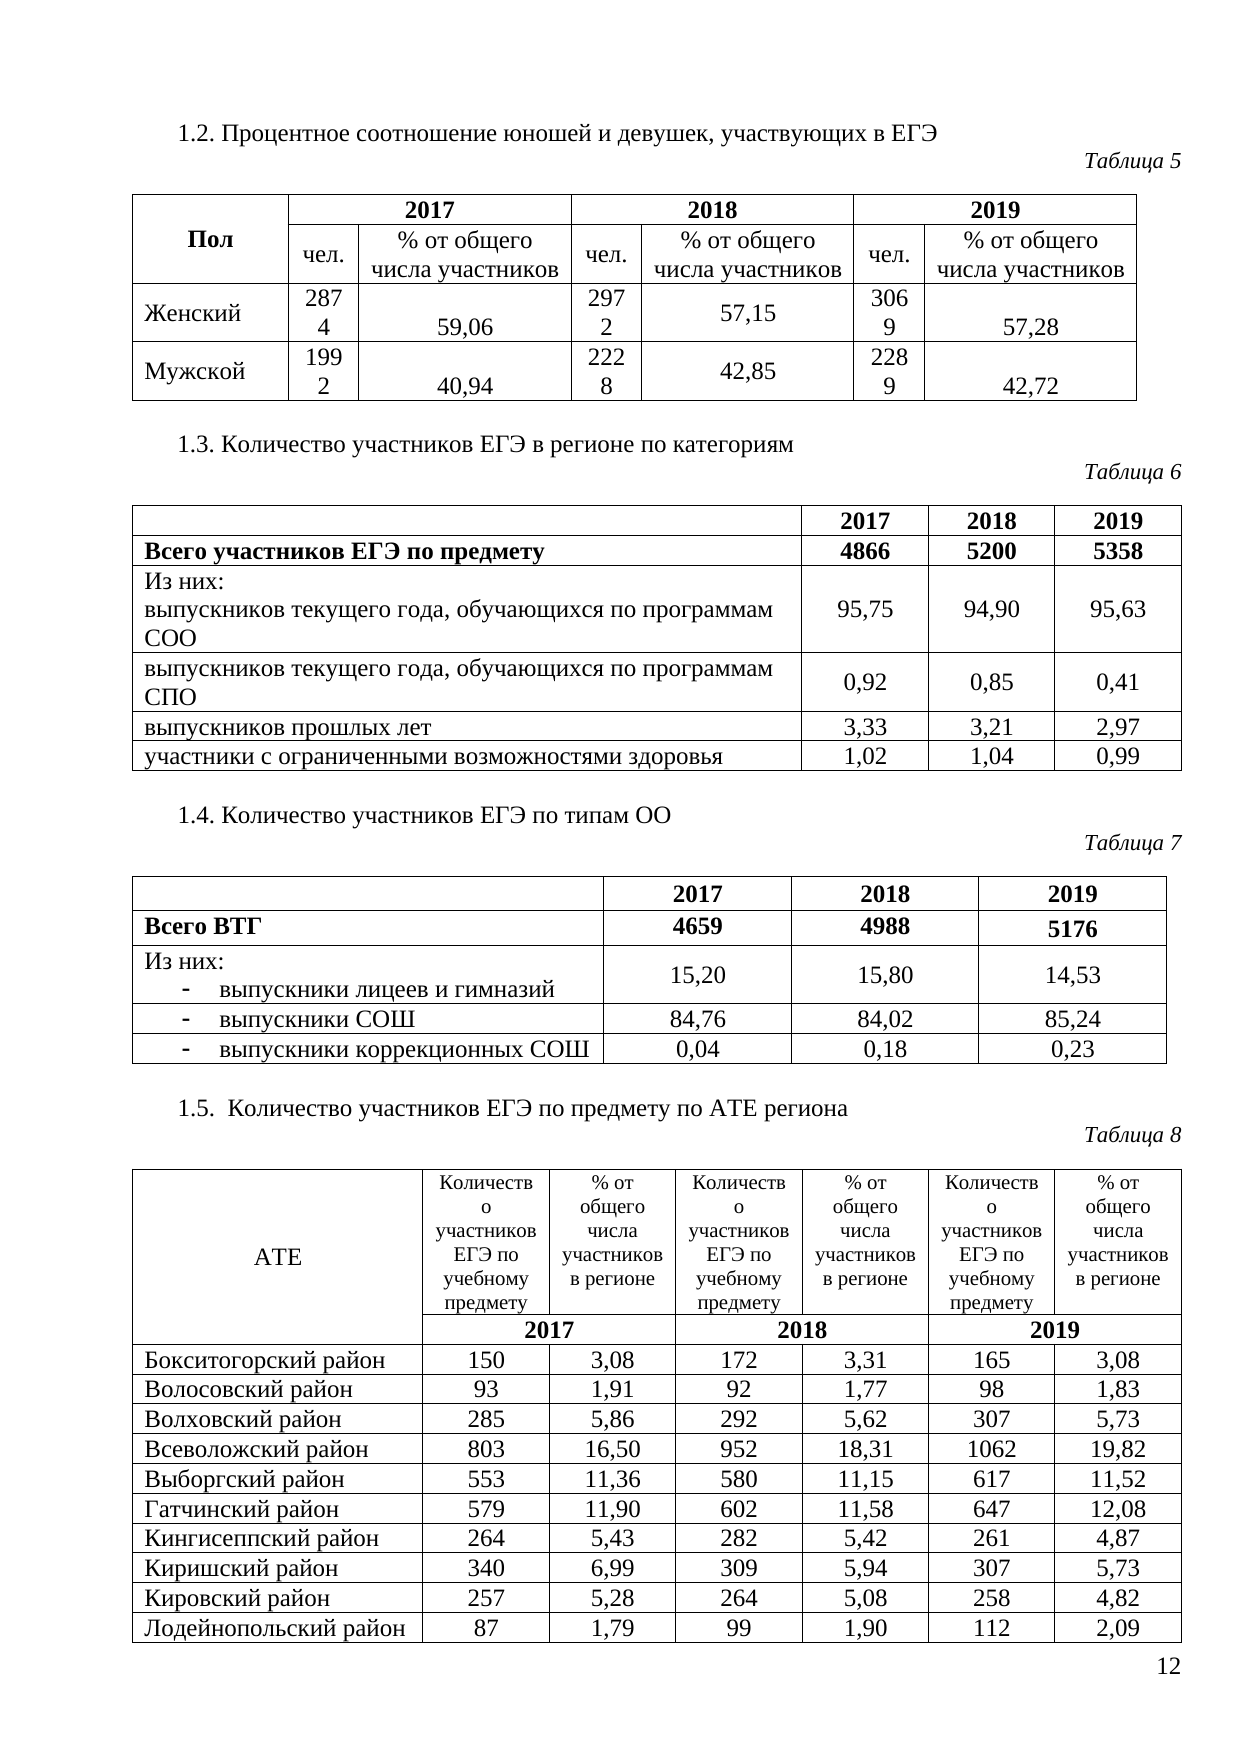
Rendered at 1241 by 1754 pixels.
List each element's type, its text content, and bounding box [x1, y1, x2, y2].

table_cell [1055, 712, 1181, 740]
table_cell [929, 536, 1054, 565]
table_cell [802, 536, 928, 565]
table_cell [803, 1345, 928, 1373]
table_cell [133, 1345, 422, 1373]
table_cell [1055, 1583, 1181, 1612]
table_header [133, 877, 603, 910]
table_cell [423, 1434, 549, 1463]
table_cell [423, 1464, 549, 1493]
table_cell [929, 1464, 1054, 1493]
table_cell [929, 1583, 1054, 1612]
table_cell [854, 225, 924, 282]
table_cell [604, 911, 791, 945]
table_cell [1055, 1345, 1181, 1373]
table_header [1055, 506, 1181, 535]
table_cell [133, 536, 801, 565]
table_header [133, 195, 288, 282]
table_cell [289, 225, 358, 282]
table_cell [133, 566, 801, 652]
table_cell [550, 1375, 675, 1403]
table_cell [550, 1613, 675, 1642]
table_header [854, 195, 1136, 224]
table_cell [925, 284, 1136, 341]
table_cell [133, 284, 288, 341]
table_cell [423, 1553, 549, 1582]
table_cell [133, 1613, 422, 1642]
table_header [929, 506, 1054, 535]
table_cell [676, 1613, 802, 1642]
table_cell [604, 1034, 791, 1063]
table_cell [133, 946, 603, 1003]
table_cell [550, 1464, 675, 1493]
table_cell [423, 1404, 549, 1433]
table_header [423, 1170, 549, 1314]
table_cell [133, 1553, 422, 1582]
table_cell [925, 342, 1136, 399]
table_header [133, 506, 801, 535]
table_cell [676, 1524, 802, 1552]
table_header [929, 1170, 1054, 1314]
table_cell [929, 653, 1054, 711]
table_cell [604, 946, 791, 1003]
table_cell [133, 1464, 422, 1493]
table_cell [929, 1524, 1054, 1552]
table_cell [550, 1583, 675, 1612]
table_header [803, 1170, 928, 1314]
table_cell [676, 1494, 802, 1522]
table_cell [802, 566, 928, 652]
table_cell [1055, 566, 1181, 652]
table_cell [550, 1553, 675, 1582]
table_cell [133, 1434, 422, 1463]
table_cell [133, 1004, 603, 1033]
text Таблица 8 [177, 1121, 1181, 1148]
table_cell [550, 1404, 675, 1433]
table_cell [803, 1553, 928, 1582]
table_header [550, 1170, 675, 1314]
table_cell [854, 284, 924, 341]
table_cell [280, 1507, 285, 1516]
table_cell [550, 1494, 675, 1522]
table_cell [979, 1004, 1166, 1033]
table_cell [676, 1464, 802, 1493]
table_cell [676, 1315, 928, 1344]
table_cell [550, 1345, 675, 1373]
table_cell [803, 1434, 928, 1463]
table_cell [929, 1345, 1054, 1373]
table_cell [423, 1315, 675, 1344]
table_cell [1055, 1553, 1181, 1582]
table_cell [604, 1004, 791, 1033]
text 1.5. Количество участников ЕГЭ по предмету по АТЕ региона [177, 1093, 1181, 1121]
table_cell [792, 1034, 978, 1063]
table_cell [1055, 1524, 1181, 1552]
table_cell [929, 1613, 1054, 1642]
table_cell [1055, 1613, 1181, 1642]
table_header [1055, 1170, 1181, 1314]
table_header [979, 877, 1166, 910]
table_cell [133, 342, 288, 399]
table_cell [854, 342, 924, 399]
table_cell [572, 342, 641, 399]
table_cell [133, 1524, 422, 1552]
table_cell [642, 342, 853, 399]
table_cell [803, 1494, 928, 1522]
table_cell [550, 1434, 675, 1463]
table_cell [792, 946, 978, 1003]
text Таблица 5 [177, 147, 1181, 173]
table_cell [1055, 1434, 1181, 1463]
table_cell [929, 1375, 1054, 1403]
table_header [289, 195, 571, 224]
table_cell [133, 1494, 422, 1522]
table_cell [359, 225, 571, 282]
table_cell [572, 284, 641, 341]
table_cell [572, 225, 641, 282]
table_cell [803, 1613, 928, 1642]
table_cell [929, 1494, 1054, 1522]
text Таблица 7 [177, 829, 1181, 855]
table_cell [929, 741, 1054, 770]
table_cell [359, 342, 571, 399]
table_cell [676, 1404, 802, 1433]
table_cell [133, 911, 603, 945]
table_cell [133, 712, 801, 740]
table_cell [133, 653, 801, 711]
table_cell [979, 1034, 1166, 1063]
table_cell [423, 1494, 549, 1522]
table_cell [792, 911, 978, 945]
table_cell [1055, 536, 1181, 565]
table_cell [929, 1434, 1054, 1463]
text Таблица 6 [177, 458, 1181, 484]
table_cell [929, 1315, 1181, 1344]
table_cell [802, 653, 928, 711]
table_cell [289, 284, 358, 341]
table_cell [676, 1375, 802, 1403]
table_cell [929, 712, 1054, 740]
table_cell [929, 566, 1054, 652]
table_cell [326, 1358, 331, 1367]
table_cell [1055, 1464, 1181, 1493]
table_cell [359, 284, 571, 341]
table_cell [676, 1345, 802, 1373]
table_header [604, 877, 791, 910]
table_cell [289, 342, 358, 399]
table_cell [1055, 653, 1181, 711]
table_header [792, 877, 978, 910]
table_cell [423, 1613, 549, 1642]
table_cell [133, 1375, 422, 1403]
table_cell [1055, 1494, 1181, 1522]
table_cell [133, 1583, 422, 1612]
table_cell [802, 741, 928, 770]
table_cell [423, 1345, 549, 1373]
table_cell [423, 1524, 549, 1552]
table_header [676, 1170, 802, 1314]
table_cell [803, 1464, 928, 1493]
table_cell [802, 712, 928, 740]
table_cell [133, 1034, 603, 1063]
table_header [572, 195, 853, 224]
text 1.4. Количество участников ЕГЭ по типам ОО [177, 800, 1181, 829]
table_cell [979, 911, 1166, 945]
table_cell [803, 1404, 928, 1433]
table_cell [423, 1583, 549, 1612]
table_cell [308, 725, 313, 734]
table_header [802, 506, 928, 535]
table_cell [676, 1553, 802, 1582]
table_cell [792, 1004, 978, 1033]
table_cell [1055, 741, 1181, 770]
text 1.2. Процентное соотношение юношей и девушек, участвующих в ЕГЭ [177, 118, 1181, 147]
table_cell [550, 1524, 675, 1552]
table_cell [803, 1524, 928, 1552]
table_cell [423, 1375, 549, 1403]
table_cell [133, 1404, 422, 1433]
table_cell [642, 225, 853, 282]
list 1.3. Количество участников ЕГЭ в регионе по категориям [177, 429, 1181, 458]
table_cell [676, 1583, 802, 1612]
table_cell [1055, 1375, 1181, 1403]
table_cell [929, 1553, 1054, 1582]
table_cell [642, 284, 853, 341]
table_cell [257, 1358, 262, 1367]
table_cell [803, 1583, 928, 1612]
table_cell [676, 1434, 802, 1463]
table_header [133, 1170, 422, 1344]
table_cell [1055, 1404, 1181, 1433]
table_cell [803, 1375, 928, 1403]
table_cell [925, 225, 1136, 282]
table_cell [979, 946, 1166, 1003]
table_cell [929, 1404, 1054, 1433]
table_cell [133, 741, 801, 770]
